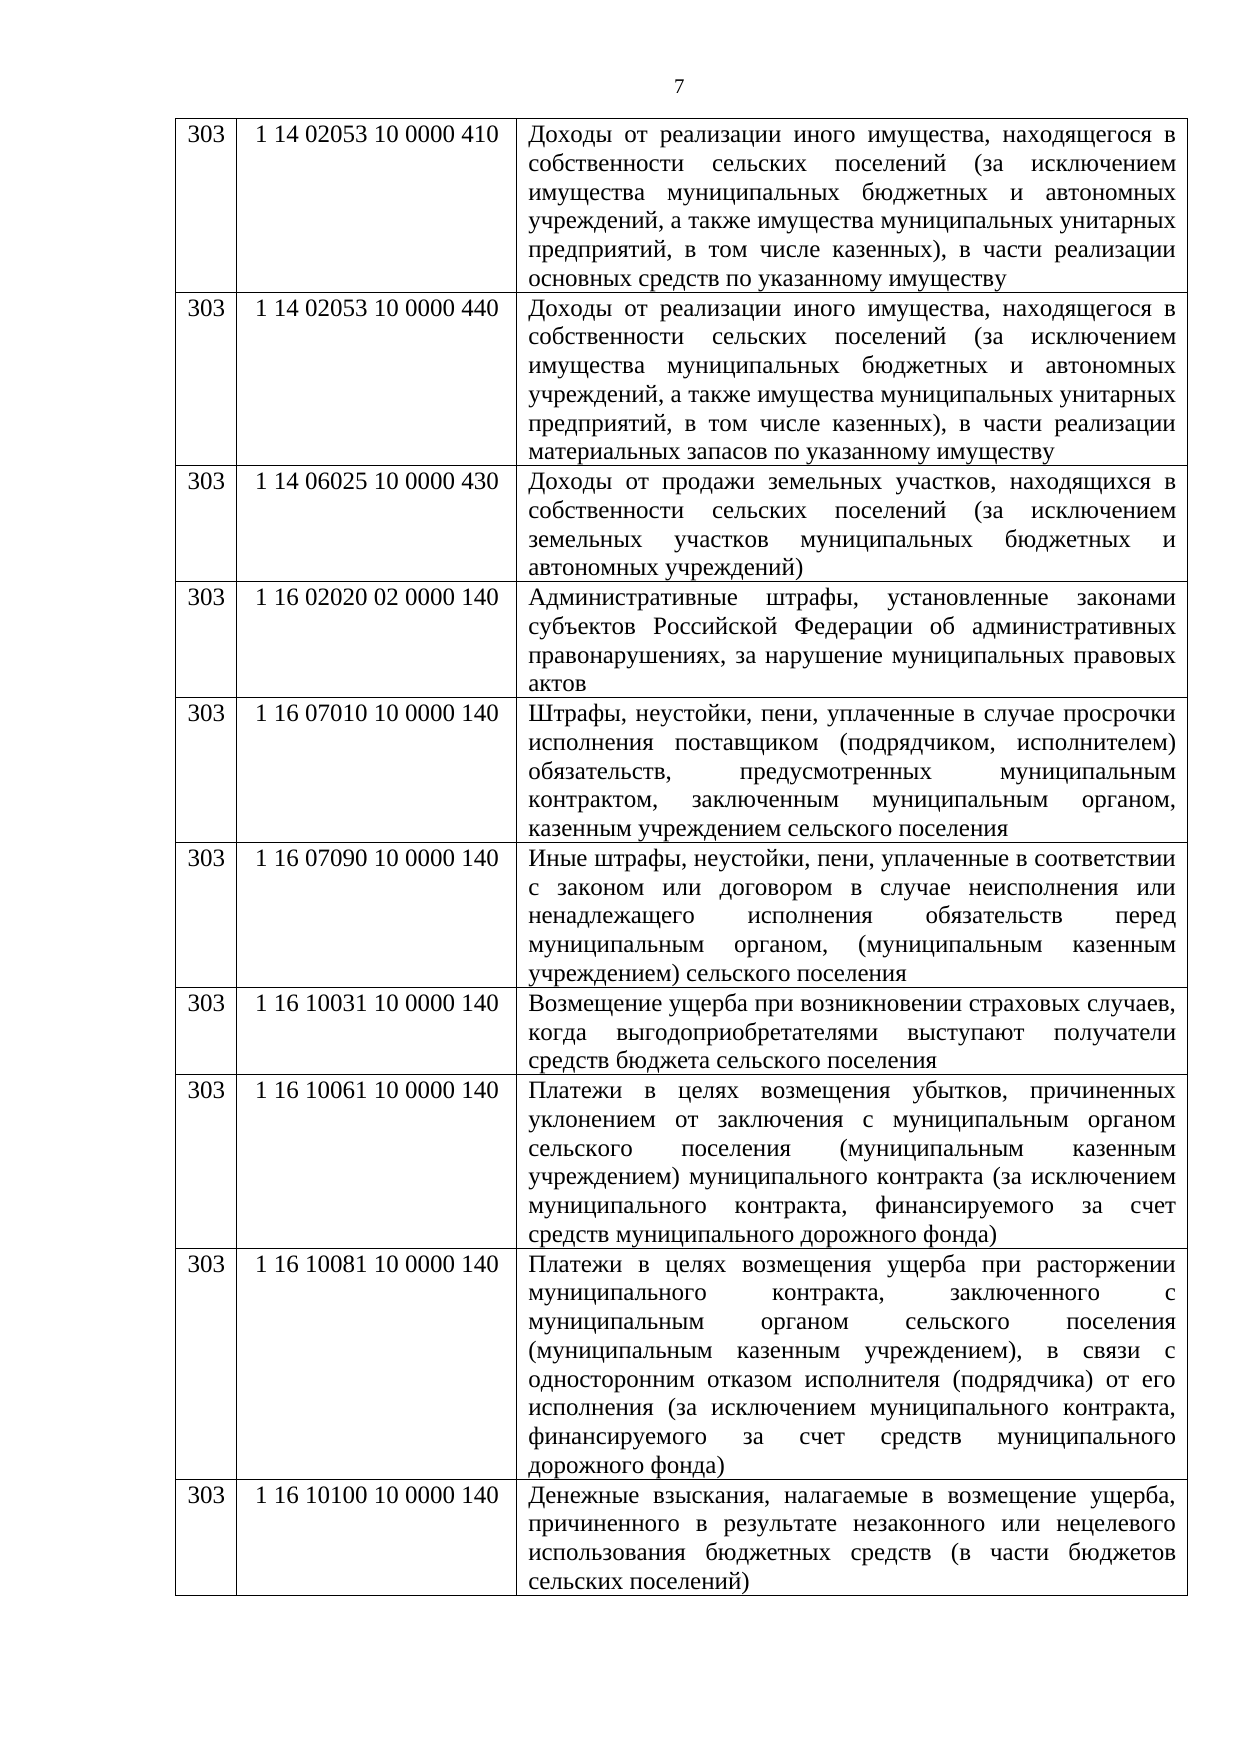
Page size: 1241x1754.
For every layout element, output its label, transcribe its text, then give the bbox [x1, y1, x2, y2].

table_cell 1 16 10081 10 0000 140 [237, 1249, 516, 1479]
table_cell Доходы от реализации иного имущества, находящегося в собственности сельских поселений (за исключением имущества муниципальных бюджетных и автономных учреждений, а также имущества муниципальных унитарных предприятий, в том числе казенных), в части реализации материальных запасов по указанному имуществу [517, 293, 1187, 465]
table_cell 1 16 07010 10 0000 140 [237, 698, 516, 842]
table_cell 1 16 07090 10 0000 140 [237, 843, 516, 987]
table_cell Возмещение ущерба при возникновении страховых случаев, когда выгодоприобретателями выступают получатели средств бюджета сельского поселения [517, 988, 1187, 1074]
table_cell 303 [176, 1480, 236, 1595]
table_cell 303 [176, 1249, 236, 1479]
table_cell 1 14 06025 10 0000 430 [237, 466, 516, 581]
table_cell 303 [176, 119, 236, 292]
table_cell Административные штрафы, установленные законами субъектов Российской Федерации об административных правонарушениях, за нарушение муниципальных правовых актов [517, 582, 1187, 697]
table_cell 303 [176, 582, 236, 697]
table_cell 1 16 02020 02 0000 140 [237, 582, 516, 697]
table_cell Платежи в целях возмещения убытков, причиненных уклонением от заключения с муниципальным органом сельского поселения (муниципальным казенным учреждением) муниципального контракта (за исключением муниципального контракта, финансируемого за счет средств муниципального дорожного фонда) [517, 1075, 1187, 1248]
table_cell Штрафы, неустойки, пени, уплаченные в случае просрочки исполнения поставщиком (подрядчиком, исполнителем) обязательств, предусмотренных муниципальным контрактом, заключенным муниципальным органом, казенным учреждением сельского поселения [517, 698, 1187, 842]
table_cell 1 14 02053 10 0000 410 [237, 119, 516, 292]
table_cell 303 [176, 466, 236, 581]
table_cell 303 [176, 698, 236, 842]
table_cell Иные штрафы, неустойки, пени, уплаченные в соответствии с законом или договором в случае неисполнения или ненадлежащего исполнения обязательств перед муниципальным органом, (муниципальным казенным учреждением) сельского поселения [517, 843, 1187, 987]
table_cell Доходы от продажи земельных участков, находящихся в собственности сельских поселений (за исключением земельных участков муниципальных бюджетных и автономных учреждений) [517, 466, 1187, 581]
table_cell 1 16 10100 10 0000 140 [237, 1480, 516, 1595]
table_cell 303 [176, 843, 236, 987]
table_cell 303 [176, 293, 236, 465]
table_cell Денежные взыскания, налагаемые в возмещение ущерба, причиненного в результате незаконного или нецелевого использования бюджетных средств (в части бюджетов сельских поселений) [517, 1480, 1187, 1595]
table_cell Доходы от реализации иного имущества, находящегося в собственности сельских поселений (за исключением имущества муниципальных бюджетных и автономных учреждений, а также имущества муниципальных унитарных предприятий, в том числе казенных), в части реализации основных средств по указанному имуществу [517, 119, 1187, 292]
table_cell 303 [176, 988, 236, 1074]
table_cell 1 16 10031 10 0000 140 [237, 988, 516, 1074]
table_cell 1 16 10061 10 0000 140 [237, 1075, 516, 1248]
table_cell 303 [176, 1075, 236, 1248]
table_cell Платежи в целях возмещения ущерба при расторжении муниципального контракта, заключенного с муниципальным органом сельского поселения (муниципальным казенным учреждением), в связи с односторонним отказом исполнителя (подрядчика) от его исполнения (за исключением муниципального контракта, финансируемого за счет средств муниципального дорожного фонда) [517, 1249, 1187, 1479]
table_cell 1 14 02053 10 0000 440 [237, 293, 516, 465]
